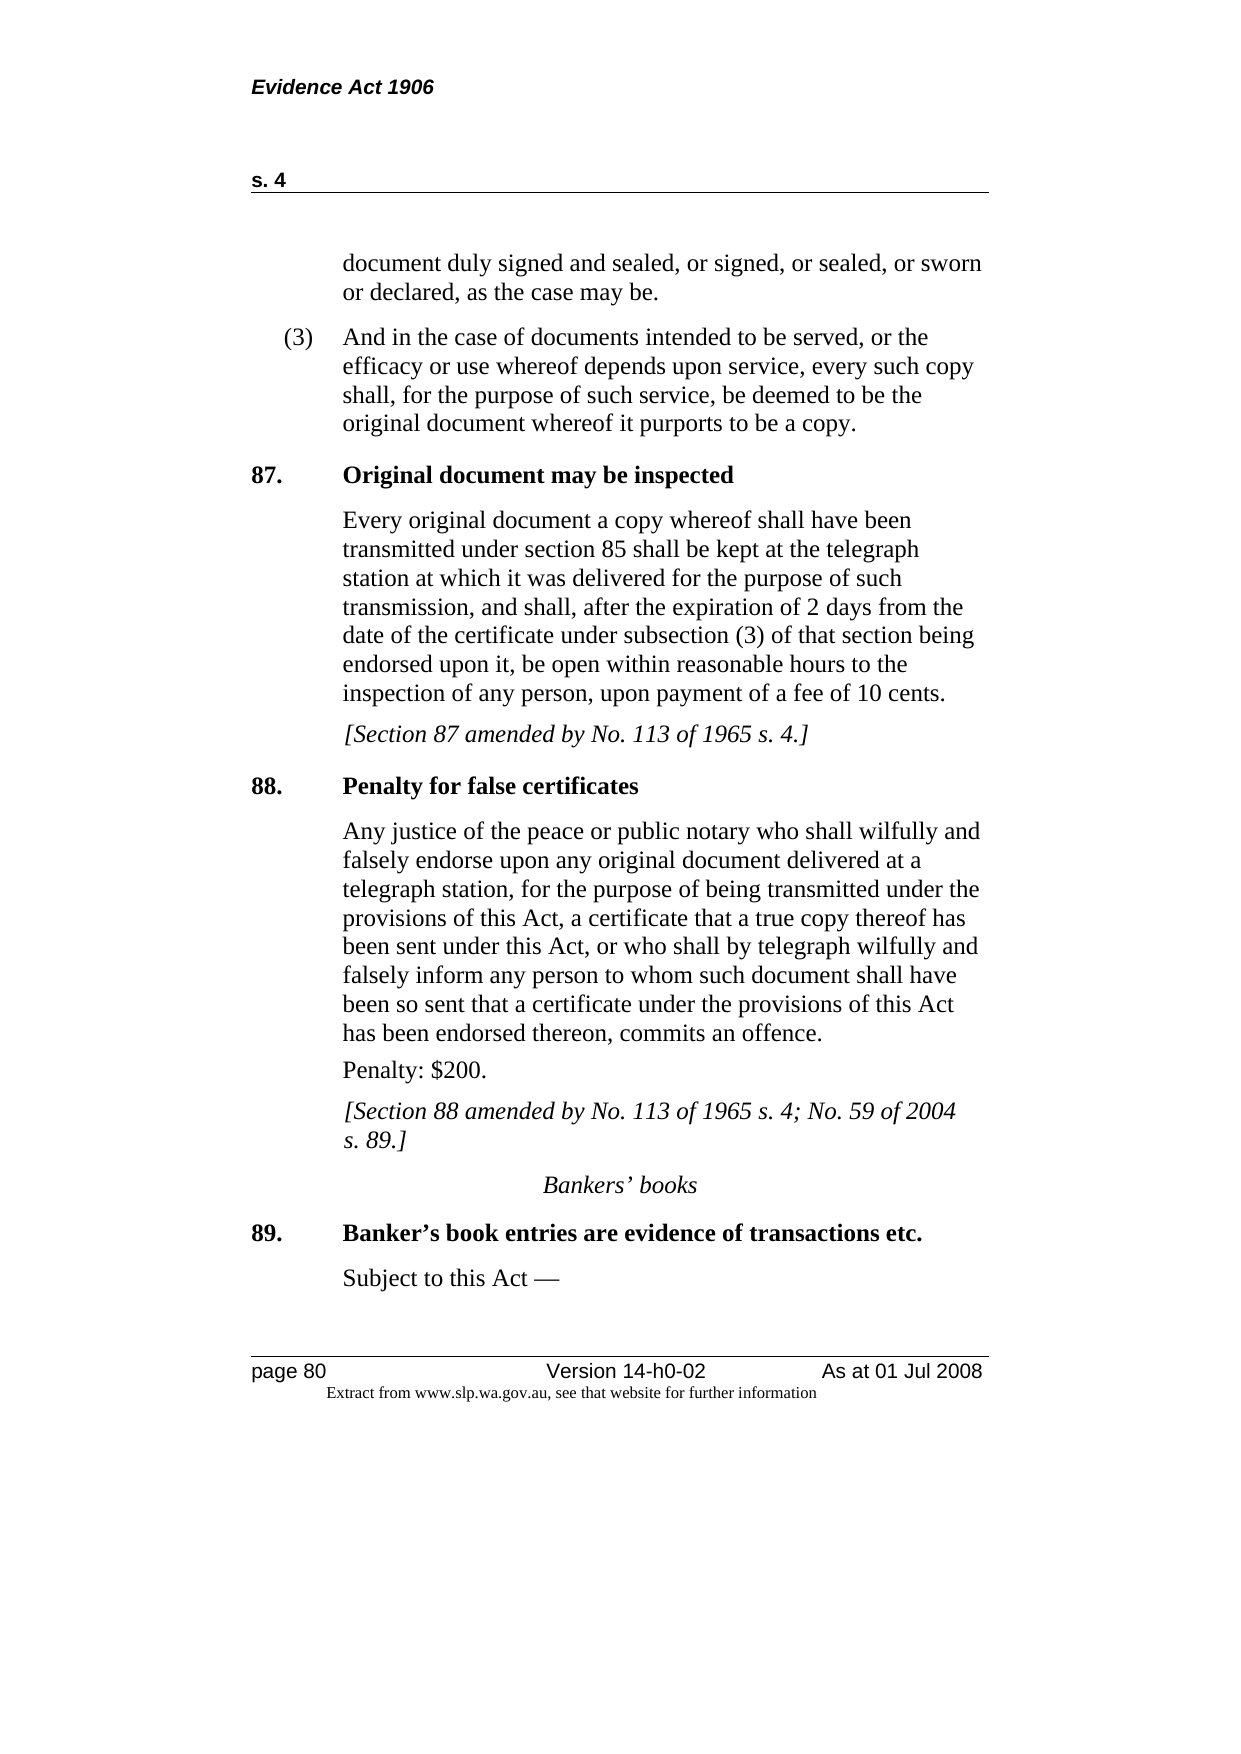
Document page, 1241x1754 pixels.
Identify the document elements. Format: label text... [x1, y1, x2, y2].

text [251, 248, 989, 306]
text Any justice of the peace or public notary who shall wilfully and falsely endorse upon any original document delivered at a telegraph station, for the purpose of being transmitted under the provisions of this Act, a certificate that a true copy thereof has been sent under this Act, or who shall by telegraph wilfully and falsely inform any person to whom such document shall have been so sent that a certificate under the provisions of this Act has been endorsed thereon, commits an offence. [251, 816, 989, 1046]
text [Section 87 amended by No. 113 of 1965 s. 4.] [251, 719, 989, 748]
text Every original document a copy whereof shall have been transmitted under section 85 shall be kept at the telegraph station at which it was delivered for the purpose of such transmission, and shall, after the expiration of 2 days from the date of the certificate under subsection (3) of that section being endorsed upon it, be open within reasonable hours to the inspection of any person, upon payment of a fee of 10 cents. [251, 506, 989, 707]
text (3) And in the case of documents intended to be served, or the efficacy or use whereof depends upon service, every such copy shall, for the purpose of such service, be deemed to be the original document whereof it purports to be a copy. [251, 322, 989, 437]
text Subject to this Act — [251, 1263, 989, 1292]
text Penalty: $200. [251, 1055, 989, 1083]
text [Section 88 amended by No. 113 of 1965 s. 4; No. 59 of 2004 s. 89.] [251, 1096, 989, 1153]
subtitle 89. Banker’s book entries are evidence of transactions etc. [251, 1218, 989, 1246]
subtitle 87. Original document may be inspected [251, 460, 989, 489]
subtitle 88. Penalty for false certificates [251, 771, 989, 800]
subtitle Bankers’ books [251, 1170, 989, 1199]
